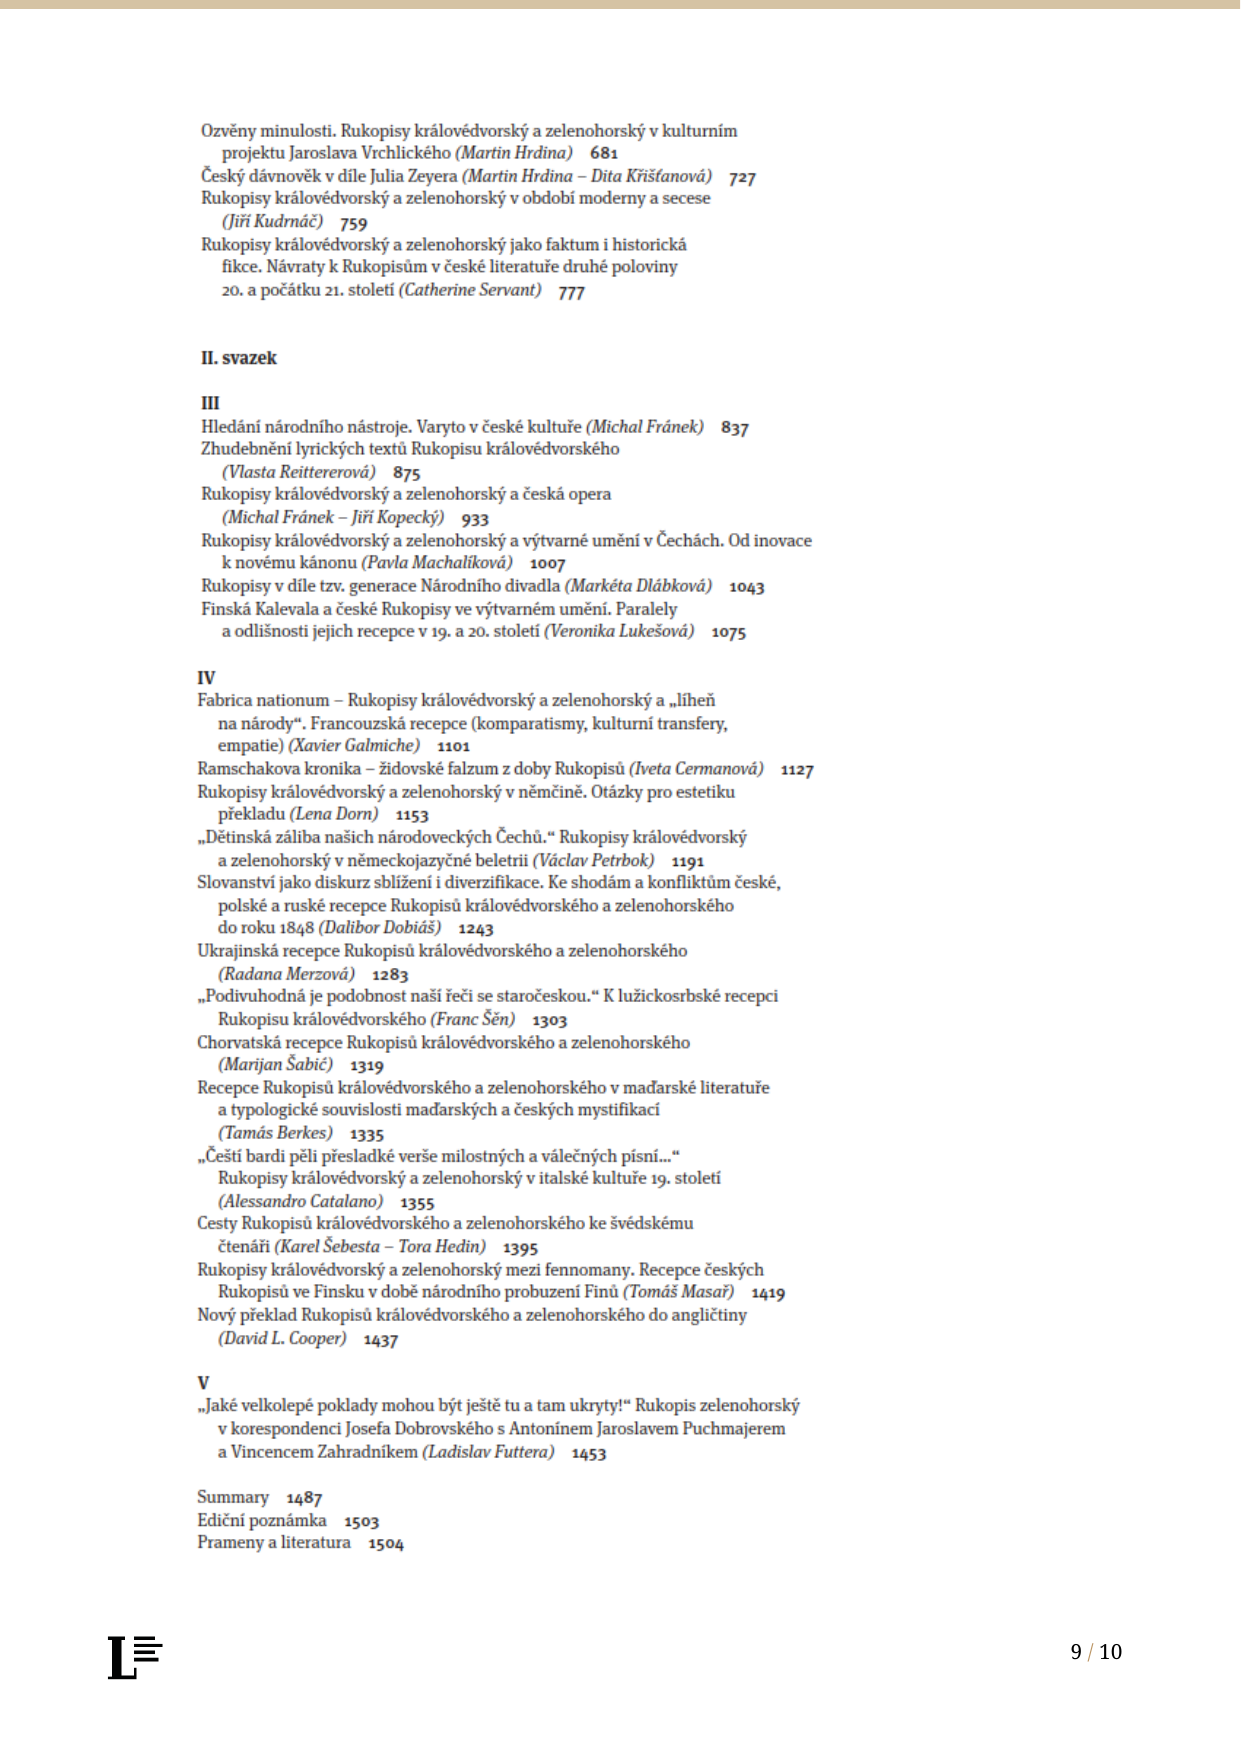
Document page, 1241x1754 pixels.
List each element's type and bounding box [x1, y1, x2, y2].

picture [191, 664, 817, 1557]
picture [191, 118, 834, 656]
picture [90, 1614, 179, 1702]
